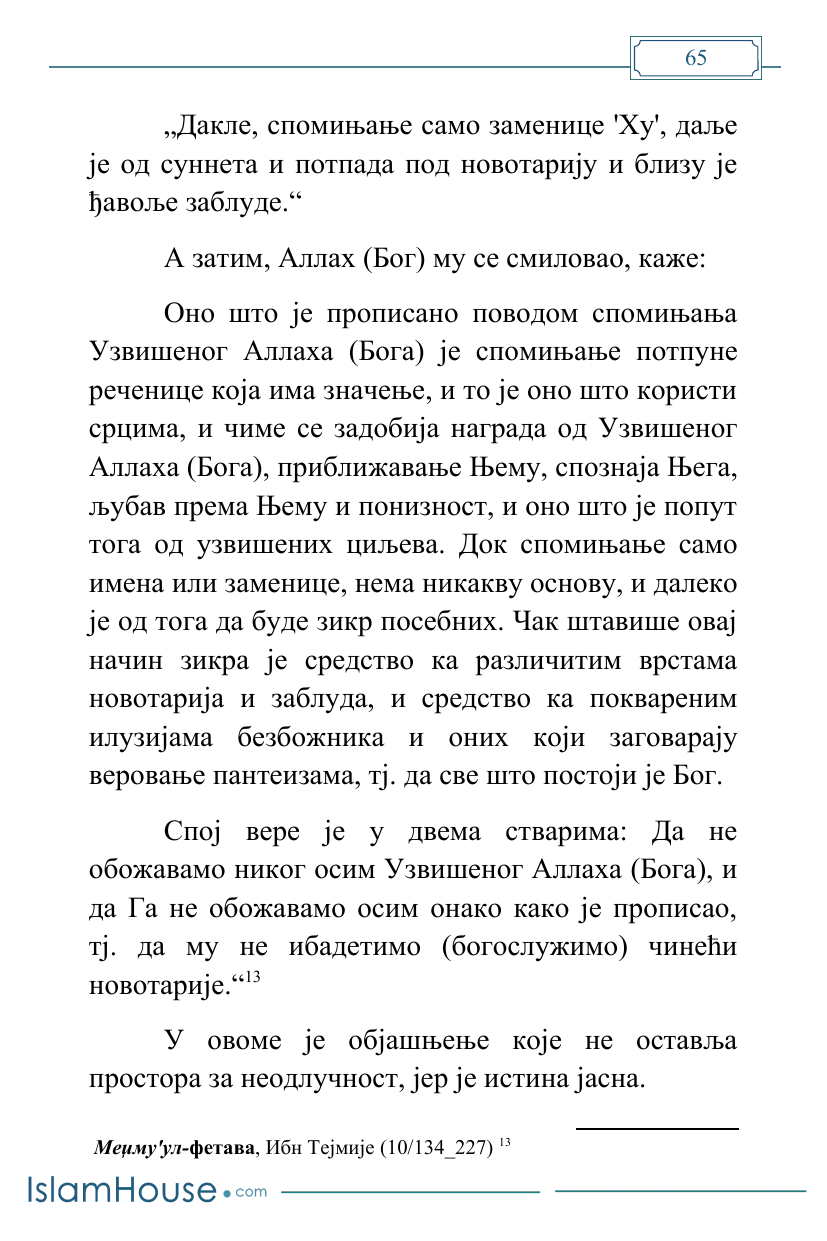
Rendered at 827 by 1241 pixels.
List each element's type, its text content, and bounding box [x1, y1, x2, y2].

text А затим, Аллах (Бог) му се смиловао, каже: [89, 240, 738, 273]
text Спој вере је у двема стварима: Да не обожавамо никог осим Узвишеног Аллаха (Бога), и да Га не обожавамо осим онако како је прописао, тј. да му не ибадетимо (богослужимо) чинећи новотарије.“ [89, 813, 738, 1000]
text „Дакле, спомињање само заменице 'Ху', даље је од суннета и потпада под новотарију и близу је ђавоље заблуде.“ [89, 107, 738, 218]
text Оно што је прописано поводом спомињања Узвишеног Аллаха (Бога) је спомињање потпуне реченице која има значење, и то је оно што користи срцима, и чиме се задобија награда од Узвишеног Аллаха (Бога), приближавање Њему, спознаја Њега, љубав према Њему и понизност, и оно што је попут тога од узвишених циљева. Док спомињање само имена или заменице, нема никакву основу, и далеко је од тога да буде зикр посебних. Чак штавише овај начин зикра је средство ка различитим врстама новотарија и заблуда, и средство ка поквареним илузијама безбожника и оних који заговарају веровање пантеизама, тј. да све што постоји је Бог. [89, 295, 738, 791]
text У овоме је објашњење које не оставља простора за неодлучност, јер је истина јасна. [89, 1022, 738, 1094]
picture [20, 1171, 541, 1209]
picture [548, 1170, 807, 1208]
